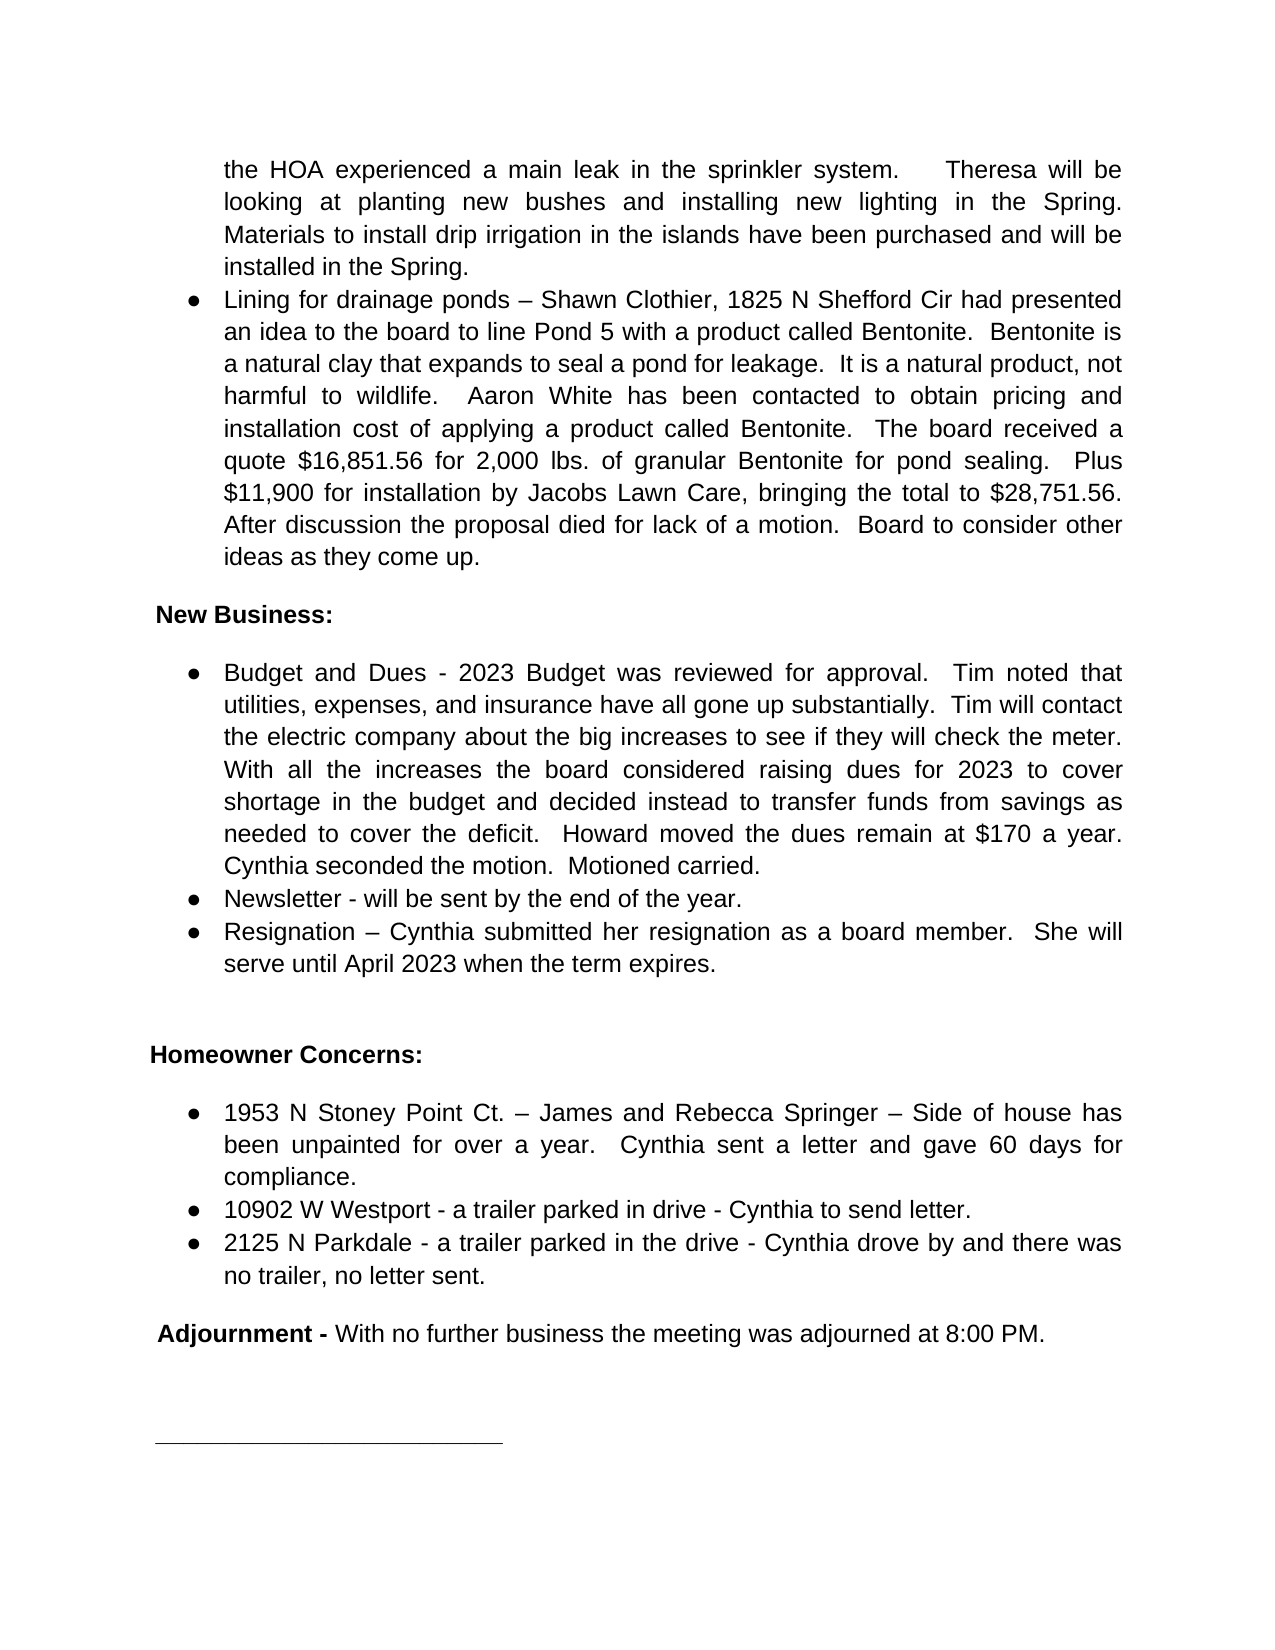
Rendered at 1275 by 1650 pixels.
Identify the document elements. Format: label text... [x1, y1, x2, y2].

list Lining for drainage ponds – Shawn Clothier, 1825 N Shefford Cir had presented an idea to the board to line Pond 5 with a product called Bentonite. Bentonite is a natural clay that expands to seal a pond for leakage. It is a natural product, not harmful to wildlife. Aaron White has been contacted to obtain pricing and installation cost of applying a product called Bentonite. The board received a quote $16,851.56 for 2,000 lbs. of granular Bentonite for pond sealing. Plus $11,900 for installation by Jacobs Lawn Care, bringing the total to $28,751.56. After discussion the proposal died for lack of a motion. Board to consider other ideas as they come up. [186, 285, 1124, 571]
list 10902 W Westport - a trailer parked in drive - Cynthia to send letter. [186, 1195, 1124, 1224]
text New Business: [148, 600, 1124, 629]
list 1953 N Stoney Point Ct. – James and Rebecca Springer – Side of house has been unpainted for over a year. Cynthia sent a letter and gave 60 days for compliance. [186, 1098, 1124, 1191]
list Budget and Dues - 2023 Budget was reviewed for approval. Tim noted that utilities, expenses, and insurance have all gone up substantially. Tim will contact the electric company about the big increases to see if they will check the meter. With all the increases the board considered raising dues for 2023 to cover shortage in the budget and decided instead to transfer funds from savings as needed to cover the deficit. Howard moved the dues remain at $170 a year. Cynthia seconded the motion. Motioned carried. [186, 658, 1124, 880]
text Adjournment - With no further business the meeting was adjourned at 8:00 PM. [150, 1318, 1124, 1347]
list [186, 155, 1124, 281]
list Newsletter - will be sent by the end of the year. [186, 884, 1124, 913]
text _________________________ [148, 1418, 1124, 1446]
list 2125 N Parkdale - a trailer parked in the drive - Cynthia drove by and there was no trailer, no letter sent. [186, 1228, 1124, 1289]
text Homeowner Concerns: [149, 1040, 1124, 1069]
list Resignation – Cynthia submitted her resignation as a board member. She will serve until April 2023 when the term expires. [186, 917, 1124, 978]
